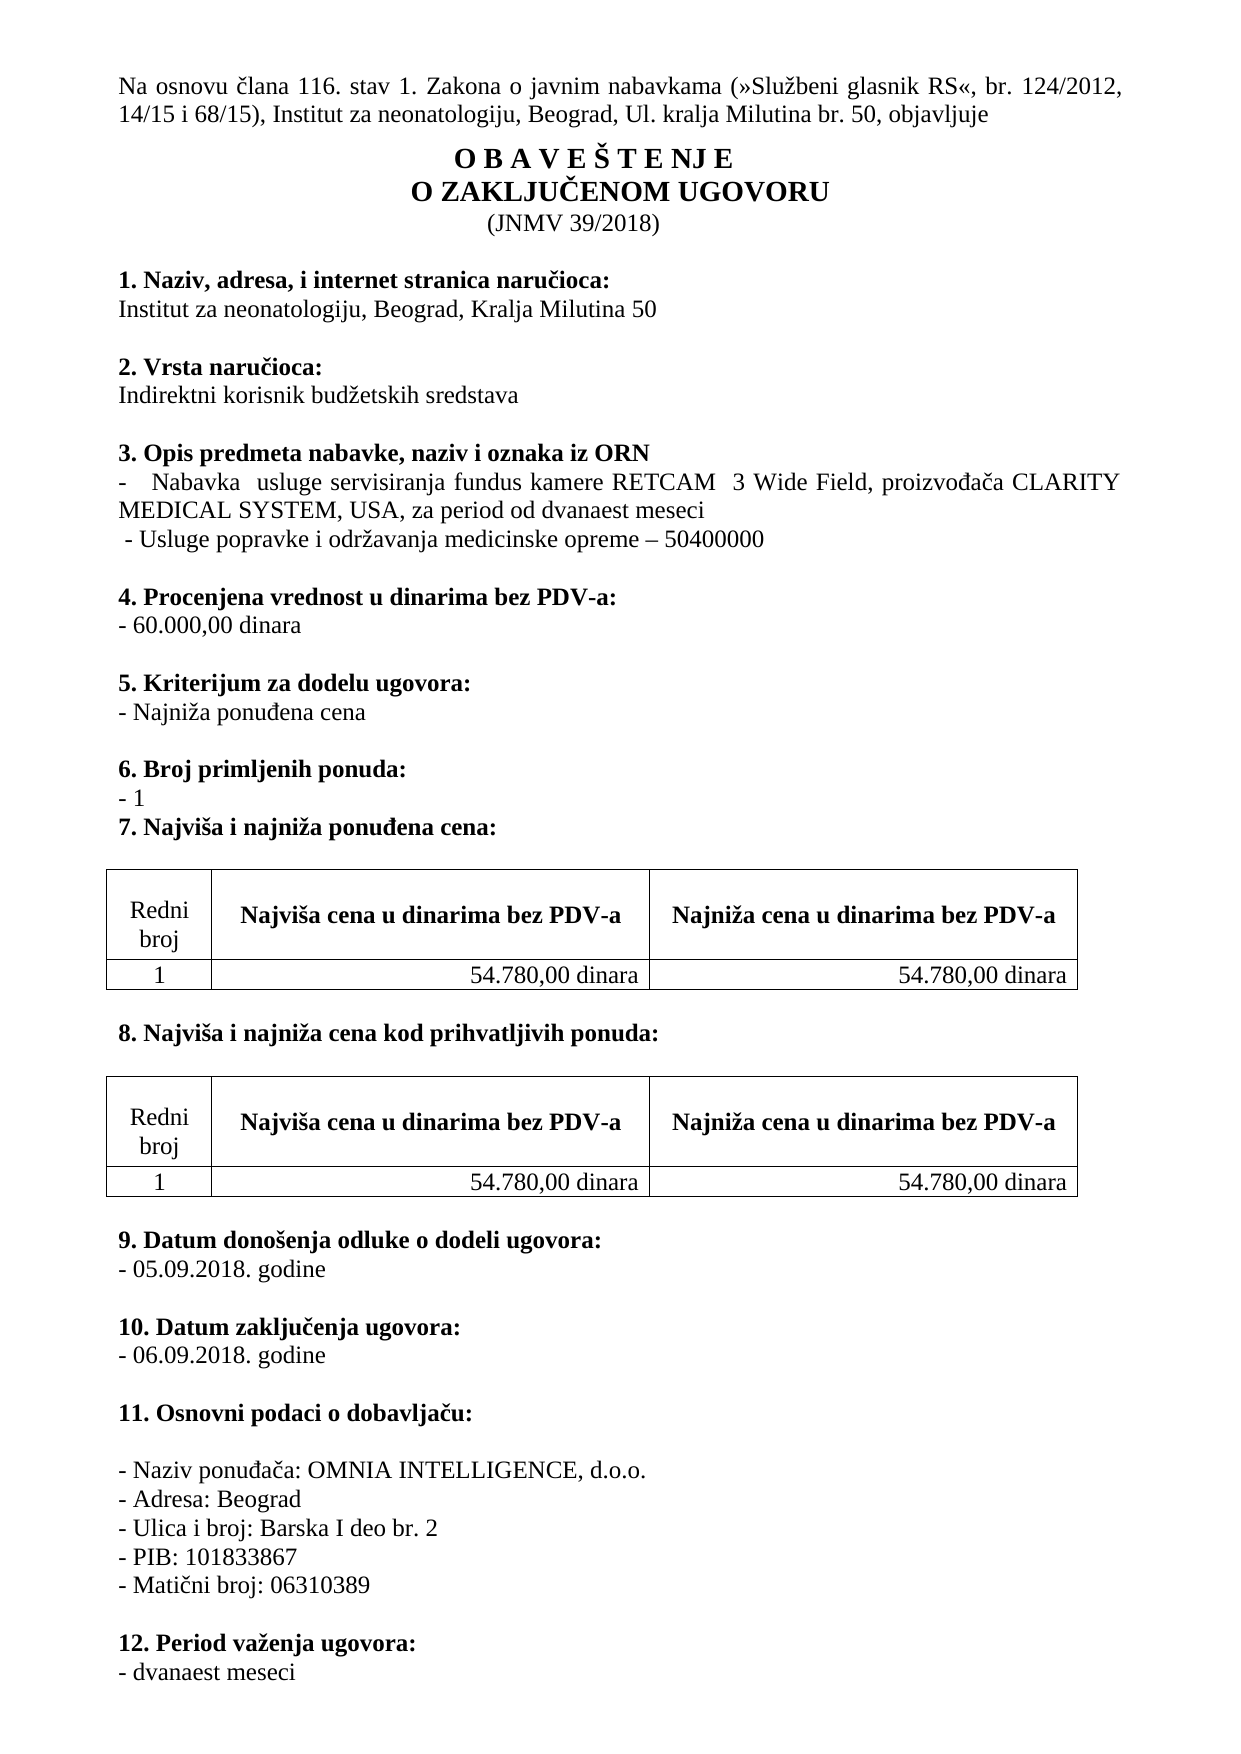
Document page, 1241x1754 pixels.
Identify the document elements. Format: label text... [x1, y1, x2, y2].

table_header Najniža cena u dinarima bez PDV-a [650, 870, 1077, 959]
text - Ulica i broj: Barska I deo br. 2 [118, 1513, 1122, 1542]
text 7. Najviša i najniža ponuđena cena: [118, 812, 1122, 840]
text 11. Osnovni podaci o dobavljaču: [118, 1398, 1122, 1427]
table_header Redni broj [107, 870, 211, 959]
table_cell 54.780,00 dinara [650, 1167, 1077, 1196]
text - PIB: 101833867 [118, 1542, 1122, 1570]
text 9. Datum donošenja odluke o dodeli ugovora: [118, 1225, 1122, 1254]
table_cell 54.780,00 dinara [650, 960, 1077, 989]
text - Matični broj: 06310389 [118, 1570, 1122, 1599]
text 2. Vrsta naručioca: [118, 352, 1122, 380]
subtitle O B A V E Š T E [118, 141, 1122, 174]
text 10. Datum zaključenja ugovora: [118, 1312, 1122, 1340]
text - Naziv ponuđača: OMNIA INTELLIGENCE, d.o.o. [118, 1455, 1122, 1484]
text 8. Najviša i najniža cena kod prihvatljivih ponuda: [118, 1018, 1122, 1047]
text - dvanaest meseci [118, 1657, 1122, 1685]
text - Nabavka usluge servisiranja fundus kamere RETCAM 3 Wide Field, proizvođača CLARITY MEDICAL SYSTEM, USA, za period od dvanaest meseci [118, 467, 1122, 524]
text 5. Kriterijum za dodelu ugovora: [118, 668, 1122, 697]
text Na osnovu člana 116. stav 1. Zakona o javnim nabavkama (»Službeni glasnik RS«, br. 124/2012, 14/15 i 68/15), Institut za neonatologiju, Beograd, Ul. kralja Milutina br. 50, objavljuje [118, 71, 1122, 128]
text 12. Period važenja ugovora: [118, 1628, 1122, 1657]
table_cell 54.780,00 dinara [212, 1167, 649, 1196]
text - 06.09.2018. godine [118, 1340, 1122, 1369]
table_cell 1 [107, 1167, 211, 1196]
table_header Redni broj [107, 1077, 211, 1166]
table_cell 1 [107, 960, 211, 989]
table_header Najniža cena u dinarima bez PDV-a [650, 1077, 1077, 1166]
table_cell 54.780,00 dinara [212, 960, 649, 989]
table_header Najviša cena u dinarima bez PDV-a [212, 1077, 649, 1166]
text - 05.09.2018. godine [118, 1254, 1122, 1283]
text 6. Broj primljenih ponuda: [118, 754, 1122, 783]
text 1. Naziv, adresa, i internet stranica naručioca: [118, 265, 1122, 294]
text - Najniža ponuđena cena [118, 697, 1122, 725]
text 4. Procenjena vrednost u dinarima bez PDV-a: [118, 582, 1122, 610]
text - 60.000,00 dinara [118, 610, 1122, 639]
text Institut za neonatologiju, Beograd, Kralja Milutina 50 [118, 294, 1122, 323]
text - Adresa: Beograd [118, 1484, 1122, 1513]
text - 1 [118, 783, 1122, 812]
text 3. Opis predmeta nabavke, naziv i oznaka iz ORN [118, 438, 1122, 467]
text (JNMV 39/2018) [118, 208, 1122, 237]
table_header Najviša cena u dinarima bez PDV-a [212, 870, 649, 959]
text Indirektni korisnik budžetskih sredstava [118, 380, 1122, 409]
text - Usluge popravke i održavanja medicinske opreme – 50400000 [118, 524, 1122, 553]
text O ZAKLJUČENOM UGOVORU [118, 174, 1122, 208]
